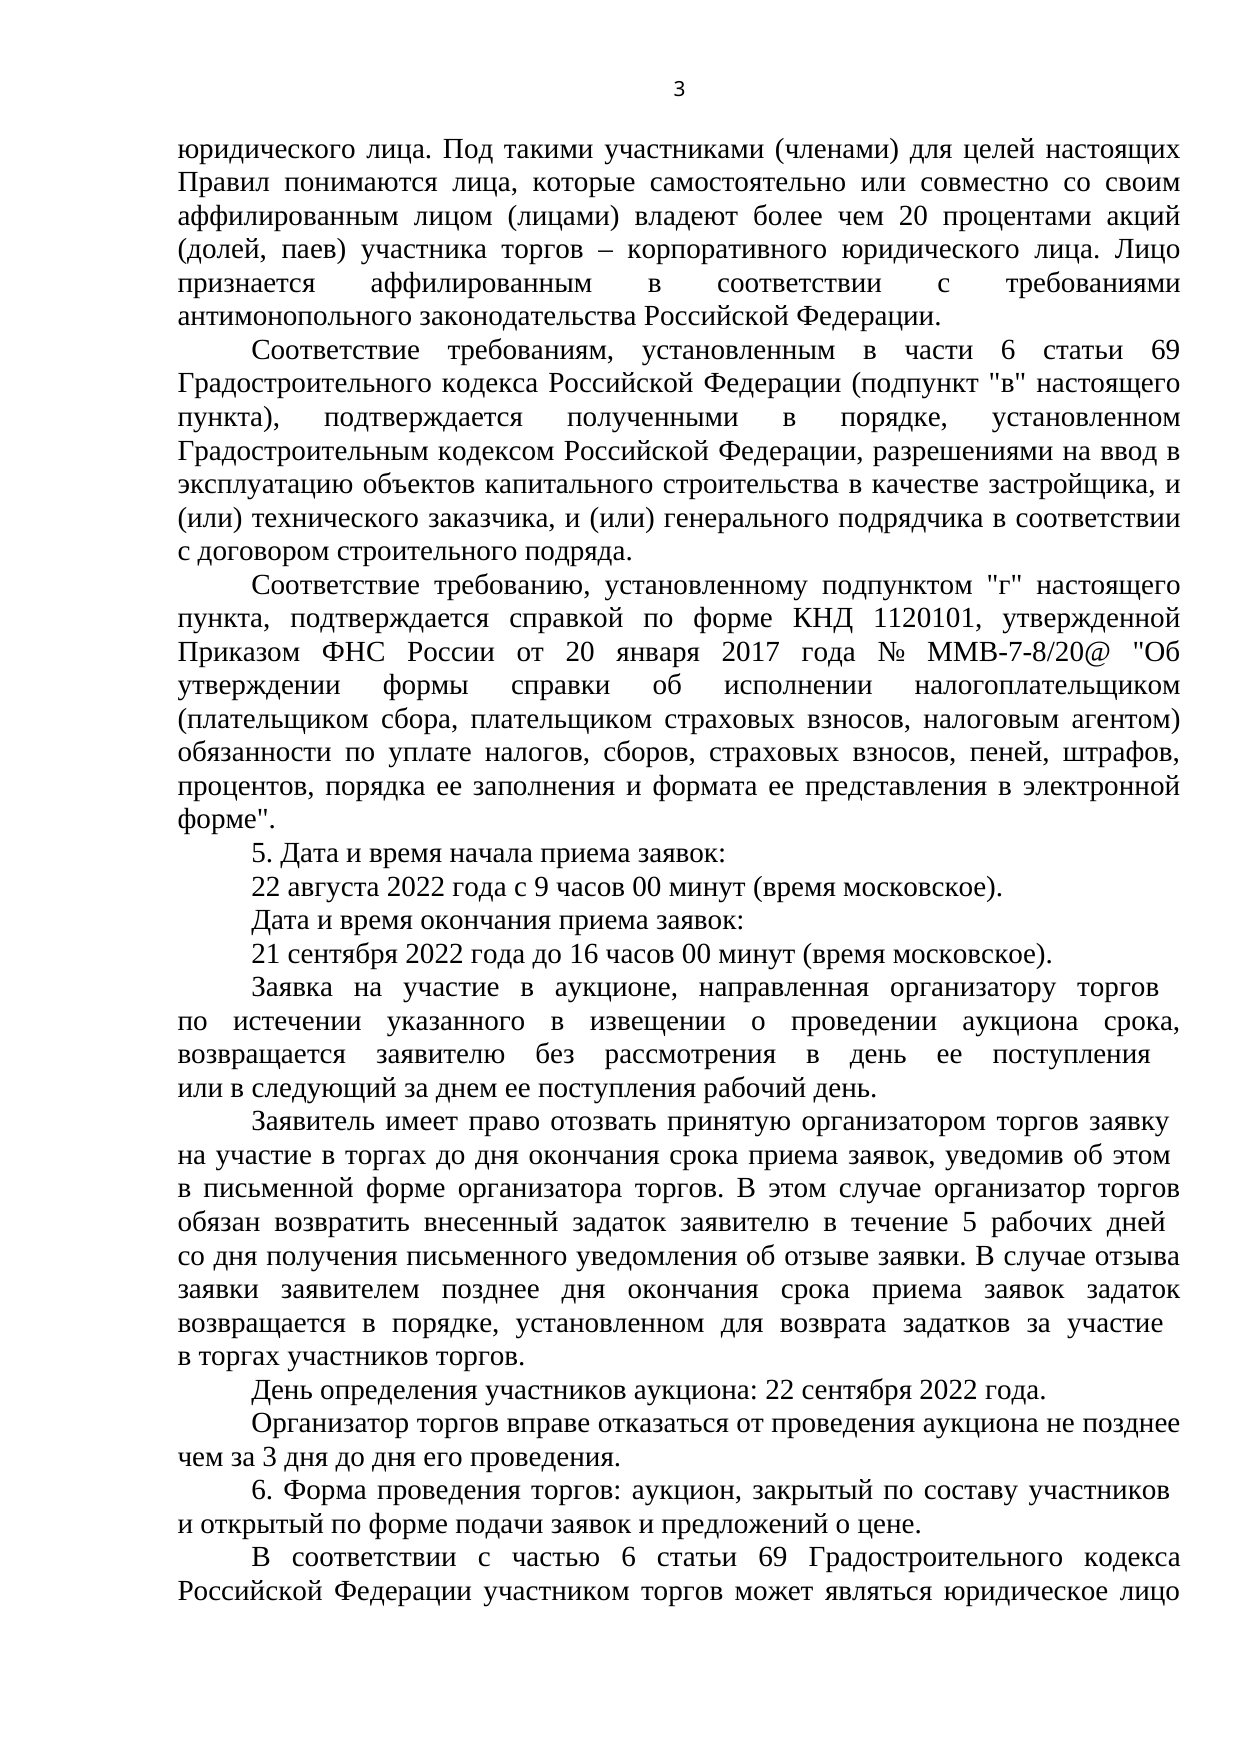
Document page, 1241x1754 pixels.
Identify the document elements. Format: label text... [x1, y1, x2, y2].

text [177, 1539, 1181, 1607]
text Дата и время окончания приема заявок: [177, 902, 1181, 936]
text Соответствие требованию, установленному подпунктом "г" настоящего пункта, подтверждается справкой по форме КНД 1120101, утвержденной Приказом ФНС России от 20 января 2017 года № ММВ-7-8/20@ "Об утверждении формы справки об исполнении налогоплательщиком (плательщиком сбора, плательщиком страховых взносов, налоговым агентом) обязанности по уплате налогов, сборов, страховых взносов, пеней, штрафов, процентов, порядка ее заполнения и формата ее представления в электронной форме". [177, 567, 1181, 835]
text Заявитель имеет право отозвать принятую организатором торгов заявку на участие в торгах до дня окончания срока приема заявок, уведомив об этом в письменной форме организатора торгов. В этом случае организатор торгов обязан возвратить внесенный задаток заявителю в течение 5 рабочих дней со дня получения письменного уведомления об отзыве заявки. В случае отзыва заявки заявителем позднее дня окончания срока приема заявок задаток возвращается в порядке, установленном для возврата задатков за участие в торгах участников торгов. [177, 1103, 1181, 1372]
text 21 сентября 2022 года до 16 часов 00 минут (время московское). [177, 936, 1181, 969]
text Заявка на участие в аукционе, направленная организатору торгов по истечении указанного в извещении о проведении аукциона срока, возвращается заявителю без рассмотрения в день ее поступления или в следующий за днем ее поступления рабочий день. [177, 969, 1181, 1103]
text Соответствие требованиям, установленным в части 6 статьи 69 Градостроительного кодекса Российской Федерации (подпункт "в" настоящего пункта), подтверждается полученными в порядке, установленном Градостроительным кодексом Российской Федерации, разрешениями на ввод в эксплуатацию объектов капитального строительства в качестве застройщика, и (или) технического заказчика, и (или) генерального подрядчика в соответствии с договором строительного подряда. [177, 332, 1181, 567]
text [177, 131, 1181, 332]
text 22 августа 2022 года с 9 часов 00 минут (время московское). [177, 869, 1181, 902]
text 5. Дата и время начала приема заявок: [177, 835, 1181, 869]
text 6. Форма проведения торгов: аукцион, закрытый по составу участников и открытый по форме подачи заявок и предложений о цене. [177, 1472, 1181, 1539]
text День определения участников аукциона: 22 сентября 2022 года. [177, 1372, 1181, 1405]
text Организатор торгов вправе отказаться от проведения аукциона не позднее чем за 3 дня до дня его проведения. [177, 1405, 1181, 1472]
